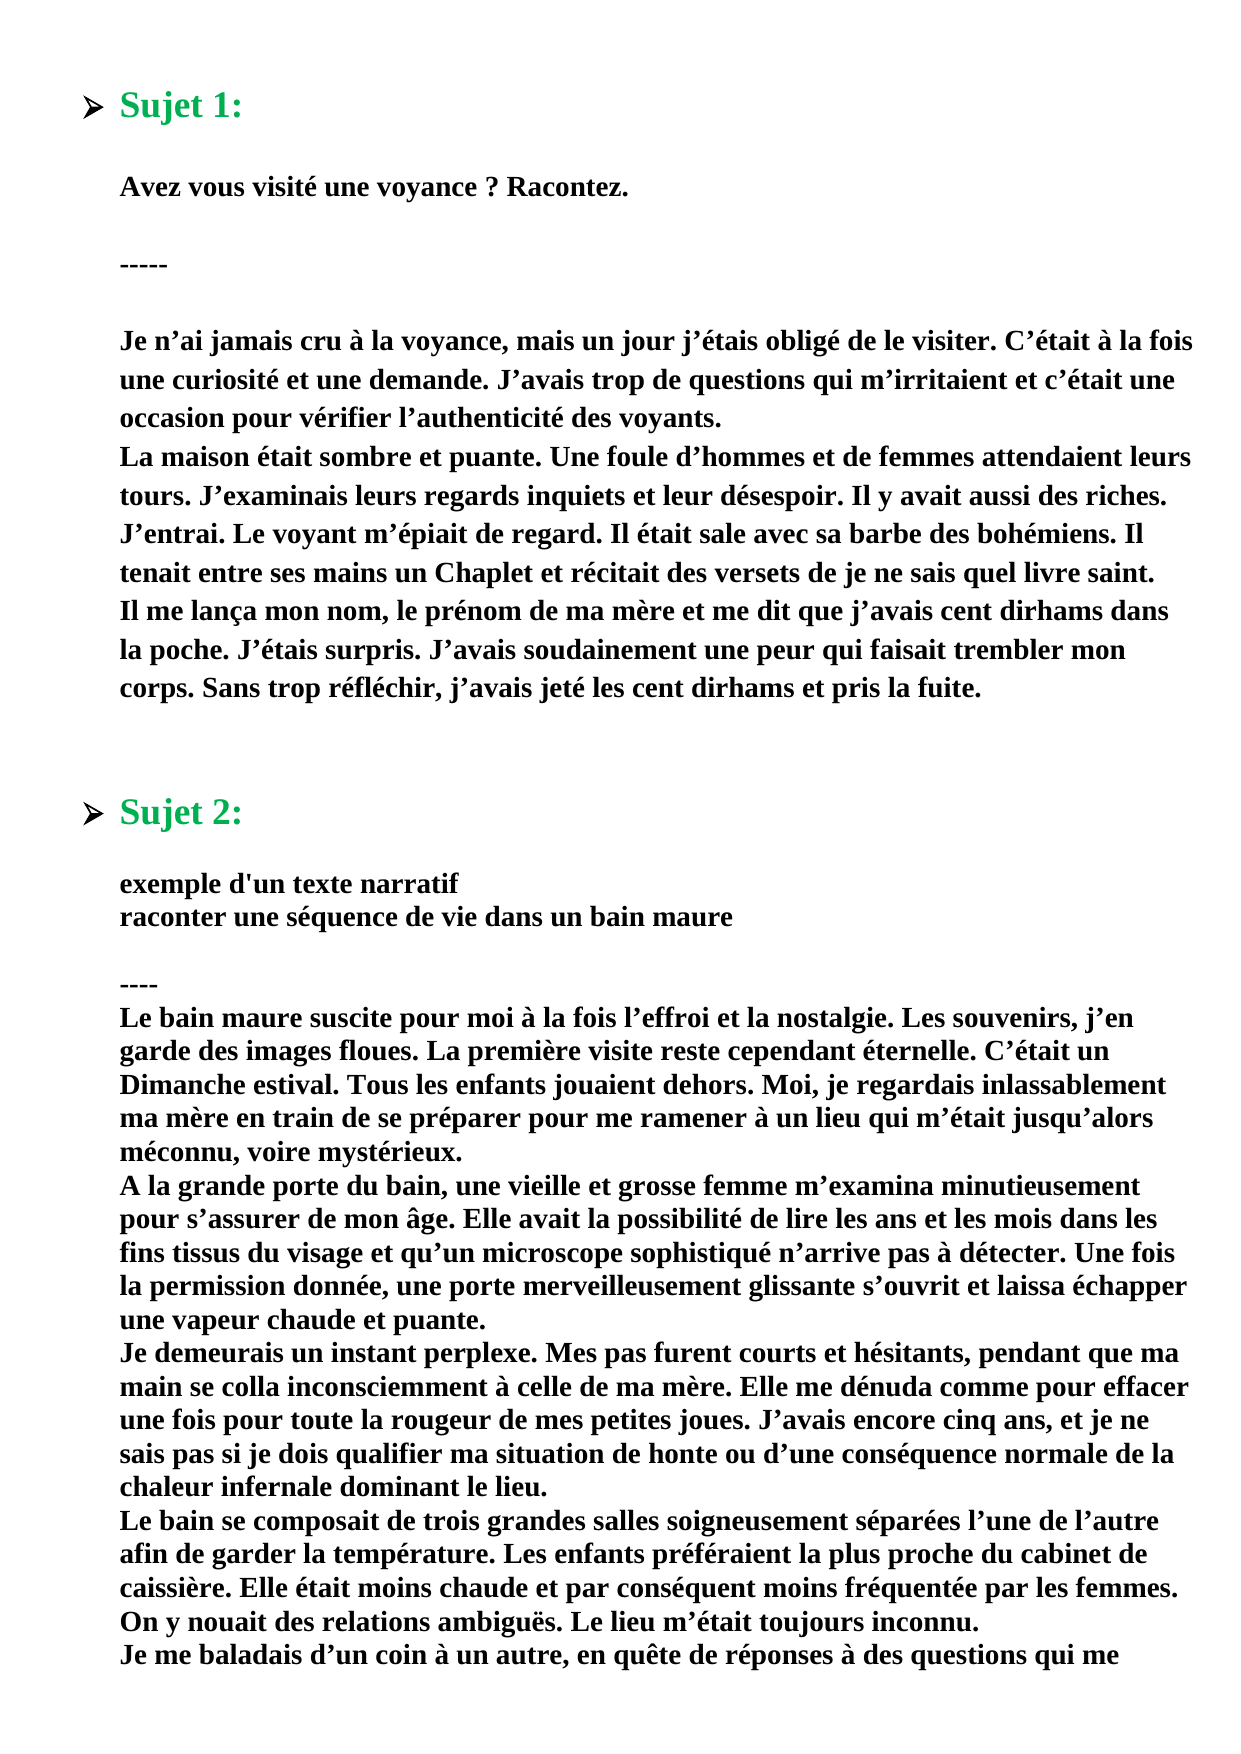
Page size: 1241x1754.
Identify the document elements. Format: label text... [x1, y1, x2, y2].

list Sujet 1: Avez vous visité une voyance ? Racontez. ----- Je n’ai jamais cru à la voyance, mais un jour j’étais obligé de le visiter. C’était à la fois une curiosité et une demande. J’avais trop de questions qui m’irritaient et c’était une occasion pour vérifier l’authenticité des voyants. La maison était sombre et puante. Une foule d’hommes et de femmes attendaient leurs tours. J’examinais leurs regards inquiets et leur désespoir. Il y avait aussi des riches. J’entrai. Le voyant m’épiait de regard. Il était sale avec sa barbe des bohémiens. Il tenait entre ses mains un Chaplet et récitait des versets de je ne sais quel livre saint. Il me lança mon nom, le prénom de ma mère et me dit que j’avais cent dirhams dans la poche. J’étais surpris. J’avais soudainement une peur qui faisait trembler mon corps. Sans trop réfléchir, j’avais jeté les cent dirhams et pris la fuite. [82, 83, 1196, 704]
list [82, 789, 1196, 1671]
